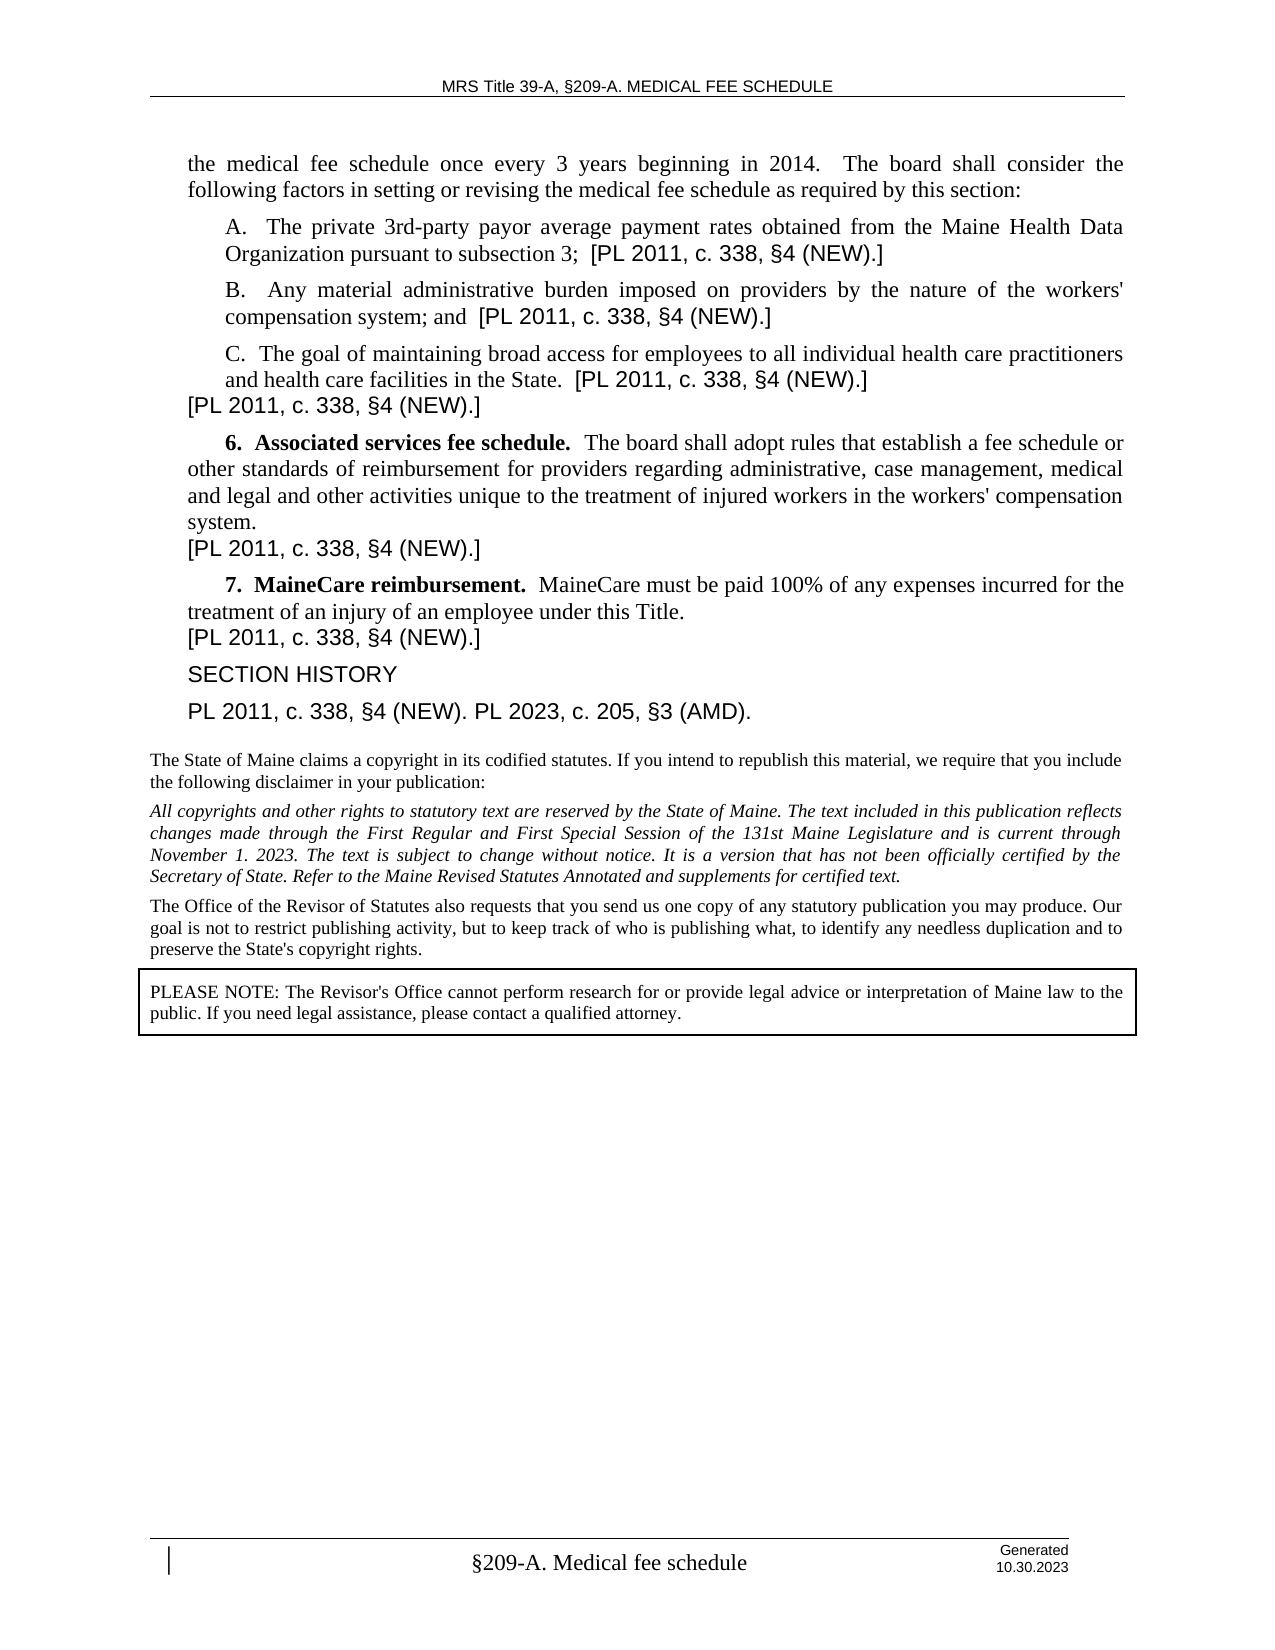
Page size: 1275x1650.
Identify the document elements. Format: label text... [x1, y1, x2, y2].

text C. The goal of maintaining broad access for employees to all individual health care practitioners and health care facilities in the State. [PL 2011, c. 338, §4 (NEW).] [225, 339, 1125, 392]
text A. The private 3rd-party payor average payment rates obtained from the Maine Health Data Organization pursuant to subsection 3; [PL 2011, c. 338, §4 (NEW).] [225, 213, 1125, 266]
text All copyrights and other rights to statutory text are reserved by the State of Maine. The text included in this publication reflects changes made through the First Regular and First Special Session of the 131st Maine Legislature and is current through November 1. 2023 . The text is subject to change without notice. It is a version that has not been officially certified by the Secretary of State. Refer to the Maine Revised Statutes Annotated and supplements for certified text. [150, 800, 1125, 887]
text The Office of the Revisor of Statutes also requests that you send us one copy of any statutory publication you may produce. Our goal is not to restrict publishing activity, but to keep track of who is publishing what, to identify any needless duplication and to preserve the State's copyright rights. [150, 895, 1125, 960]
text SECTION HISTORY [187, 661, 1125, 687]
text [PL 2011, c. 338, §4 (NEW).] [187, 392, 1125, 419]
text [PL 2011, c. 338, §4 (NEW).] [187, 534, 1125, 561]
text The State of Maine claims a copyright in its codified statutes. If you intend to republish this material, we require that you include the following disclaimer in your publication: [150, 749, 1125, 792]
text PL 2011, c. 338, §4 (NEW). PL 2023, c. 205, §3 (AMD). [187, 698, 1125, 724]
text [PL 2011, c. 338, §4 (NEW).] [187, 624, 1125, 650]
text 7. MaineCare reimbursement. MaineCare must be paid 100% of any expenses incurred for the treatment of an injury of an employee under this Title. [187, 571, 1125, 624]
text B. Any material administrative burden imposed on providers by the nature of the workers' compensation system; and [PL 2011, c. 338, §4 (NEW).] [225, 276, 1125, 329]
text 6. Associated services fee schedule. The board shall adopt rules that establish a fee schedule or other standards of reimbursement for providers regarding administrative, case management, medical and legal and other activities unique to the treatment of injured workers in the workers' compensation system. [187, 429, 1125, 534]
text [187, 150, 1125, 203]
text PLEASE NOTE: The Revisor's Office cannot perform research for or provide legal advice or interpretation of Maine law to the public. If you need legal assistance, please contact a qualified attorney. [140, 970, 1135, 1034]
